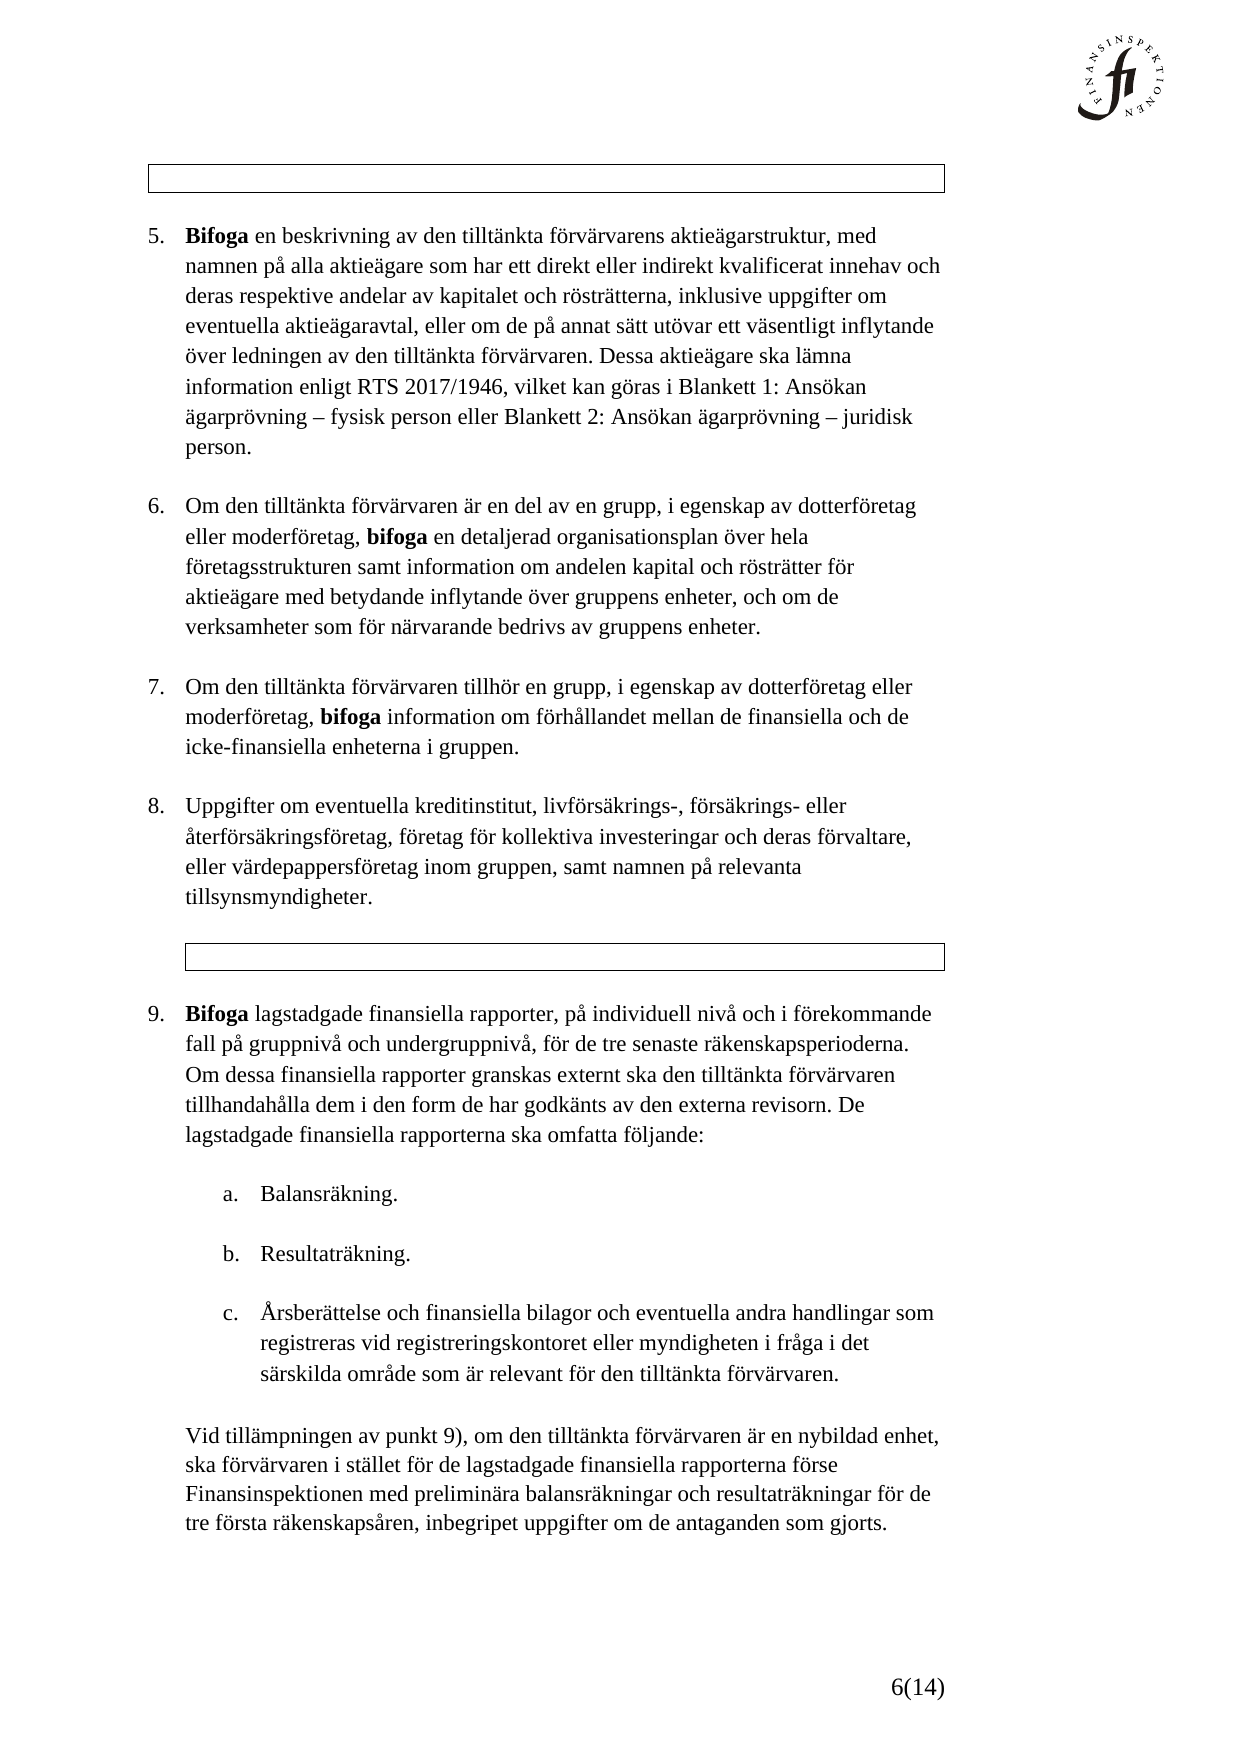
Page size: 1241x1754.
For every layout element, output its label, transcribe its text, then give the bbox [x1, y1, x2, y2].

list Årsberättelse och finansiella bilagor och eventuella andra handlingar som registreras vid registreringskontoret eller myndigheten i fråga i det särskilda område som är relevant för den tilltänkta förvärvaren. [223, 1299, 945, 1386]
list Vid tillämpningen av punkt 9), om den tilltänkta förvärvaren är en nybildad enhet, ska förvärvaren i stället för de lagstadgade finansiella rapporterna förse Finansinspektionen med preliminära balansräkningar och resultaträkningar för de tre första räkenskapsåren, inbegripet uppgifter om de antaganden som gjorts. [185, 1419, 945, 1536]
list Resultaträkning. [223, 1240, 945, 1266]
list Bifoga en beskrivning av den tilltänkta förvärvarens aktieägarstruktur, med namnen på alla aktieägare som har ett direkt eller indirekt kvalificerat innehav och deras respektive andelar av kapitalet och rösträtterna, inklusive uppgifter om eventuella aktieägaravtal, eller om de på annat sätt utövar ett väsentligt inflytande över ledningen av den tilltänkta förvärvaren. Dessa aktieägare ska lämna information enligt RTS 2017/1946, vilket kan göras i Blankett 1: Ansökan ägarprövning – fysisk person eller Blankett 2: Ansökan ägarprövning – juridisk person. [148, 222, 945, 459]
list Om den tilltänkta förvärvaren tillhör en grupp, i egenskap av dotterföretag eller moderföretag, bifoga information om förhållandet mellan de finansiella och de icke-finansiella enheterna i gruppen. [148, 673, 945, 759]
list Bifoga lagstadgade finansiella rapporter, på individuell nivå och i förekommande fall på gruppnivå och undergruppnivå, för de tre senaste räkenskapsperioderna. Om dessa finansiella rapporter granskas externt ska den tilltänkta förvärvaren tillhandahålla dem i den form de har godkänts av den externa revisorn. De lagstadgade finansiella rapporterna ska omfatta följande: [148, 1000, 945, 1147]
table_header [186, 944, 944, 970]
table_header [149, 165, 944, 192]
list Om den tilltänkta förvärvaren är en del av en grupp, i egenskap av dotterföretag eller moderföretag, bifoga en detaljerad organisationsplan över hela företagsstrukturen samt information om andelen kapital och rösträtter för aktieägare med betydande inflytande över gruppens enheter, och om de verksamheter som för närvarande bedrivs av gruppens enheter. [148, 493, 945, 640]
list Uppgifter om eventuella kreditinstitut, livförsäkrings-, försäkrings- eller återförsäkringsföretag, företag för kollektiva investeringar och deras förvaltare, eller värdepappersföretag inom gruppen, samt namnen på relevanta tillsynsmyndigheter. [148, 793, 945, 909]
list Balansräkning. [223, 1180, 945, 1207]
